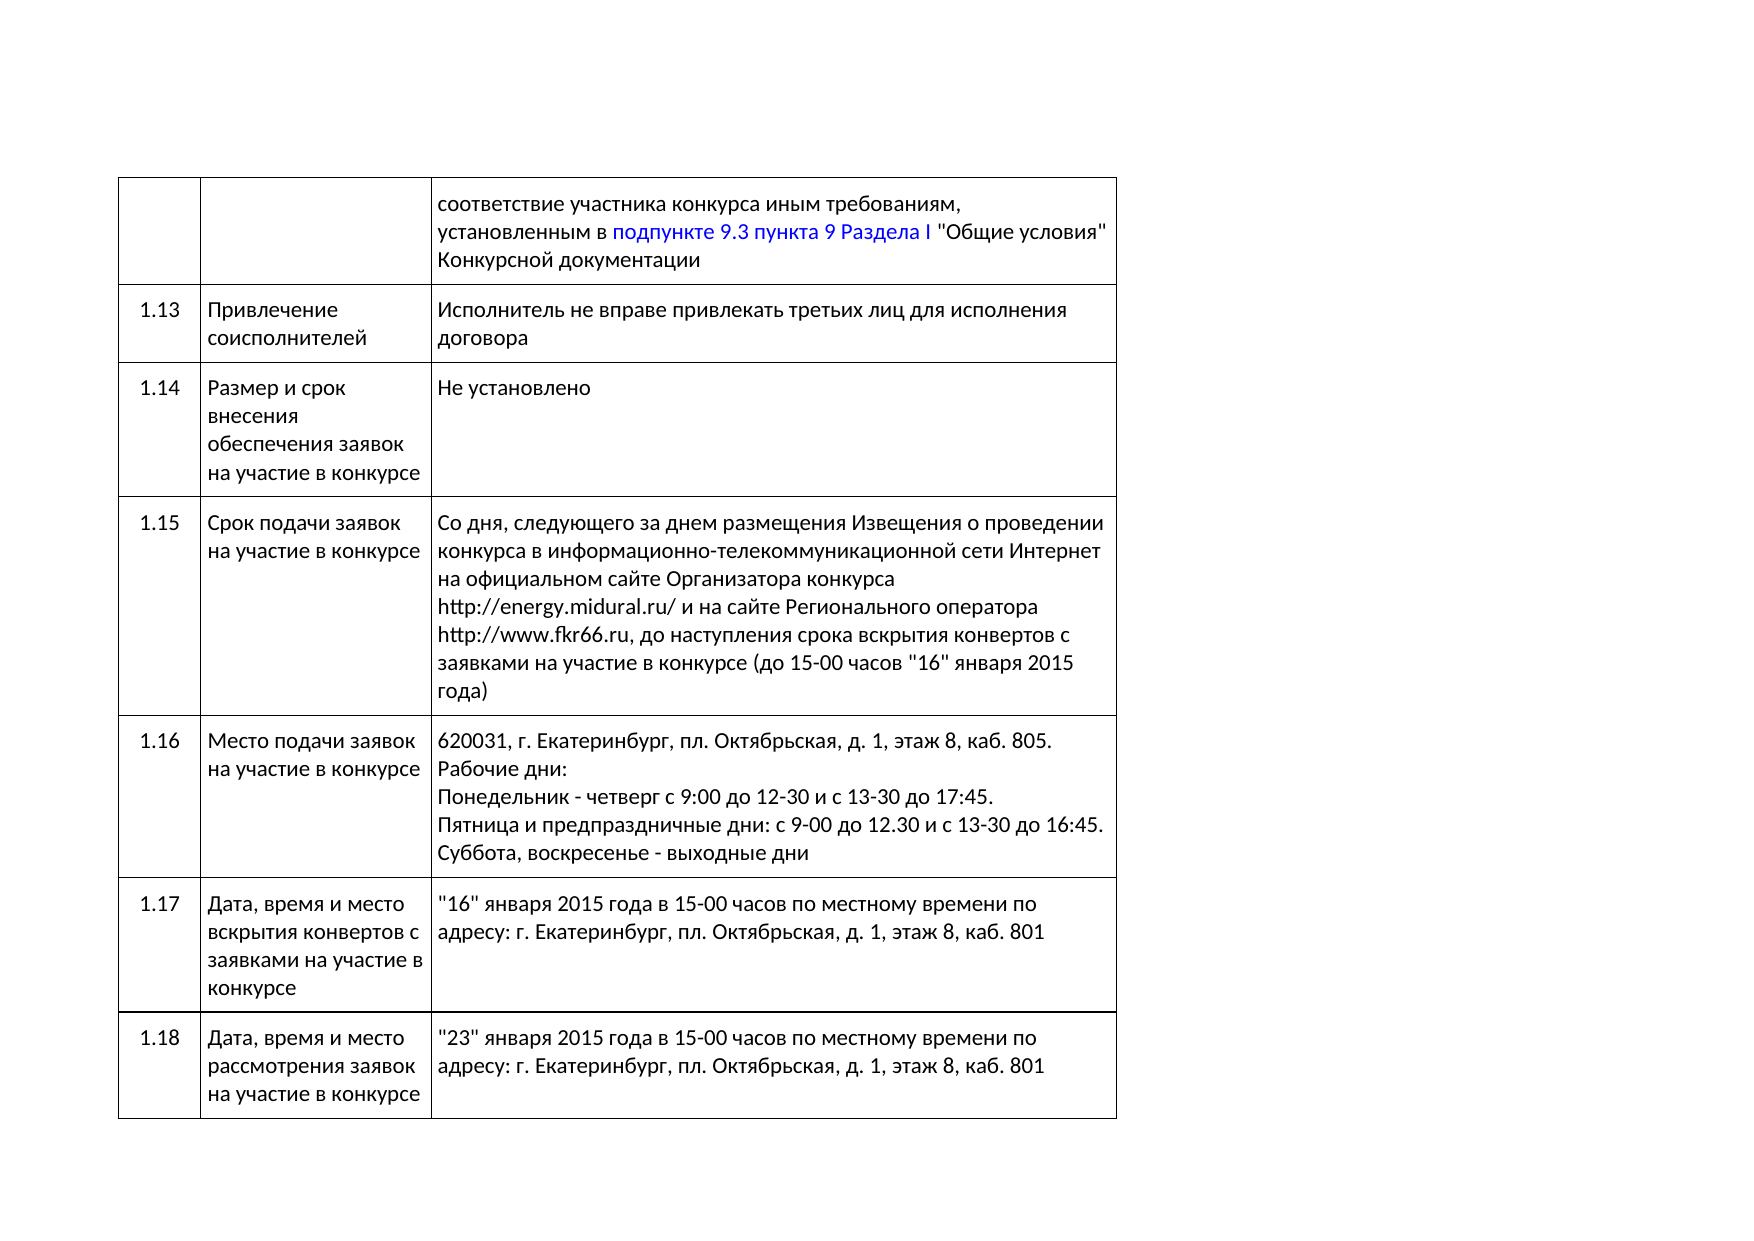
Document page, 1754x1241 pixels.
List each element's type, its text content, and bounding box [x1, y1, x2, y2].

table_cell 1.16 [119, 716, 200, 877]
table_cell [432, 178, 1116, 283]
table_cell Место подачи заявок на участие в конкурсе [201, 716, 431, 877]
table_cell Со дня, следующего за днем размещения Извещения о проведении конкурса в информационно-телекоммуникационной сети Интернет на официальном сайте Организатора конкурса http://energy.midural.ru/ и на сайте Регионального оператора http://www.fkr66.ru, до наступления срока вскрытия конвертов с заявками на участие в конкурсе (до 15-00 часов "16" января 2015 года) [432, 497, 1116, 715]
table_cell Размер и срок внесения обеспечения заявок на участие в конкурсе [201, 363, 431, 496]
table_cell Исполнитель не вправе привлекать третьих лиц для исполнения договора [432, 285, 1116, 362]
table_cell 620031, г. Екатеринбург, пл. Октябрьская, д. 1, этаж 8, каб. 805. Рабочие дни: Понедельник - четверг с 9:00 до 12-30 и с 13-30 до 17:45. Пятница и предпраздничные дни: с 9-00 до 12.30 и с 13-30 до 16:45. Суббота, воскресенье - выходные дни [432, 716, 1116, 877]
table_cell Дата, время и место вскрытия конвертов с заявками на участие в конкурсе [201, 878, 431, 1011]
table_cell Дата, время и место рассмотрения заявок на участие в конкурсе [201, 1013, 431, 1118]
table_cell 1.14 [119, 363, 200, 496]
table_cell Привлечение соисполнителей [201, 285, 431, 362]
table_cell 1.13 [119, 285, 200, 362]
table_cell "16" января 2015 года в 15-00 часов по местному времени по адресу: г. Екатеринбург, пл. Октябрьская, д. 1, этаж 8, каб. 801 [432, 878, 1116, 1011]
table_cell Не установлено [432, 363, 1116, 496]
table_cell Срок подачи заявок на участие в конкурсе [201, 497, 431, 715]
table_cell 1.18 [119, 1013, 200, 1118]
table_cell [432, 1013, 1116, 1118]
table_cell 1.17 [119, 878, 200, 1011]
table_cell 1.15 [119, 497, 200, 715]
